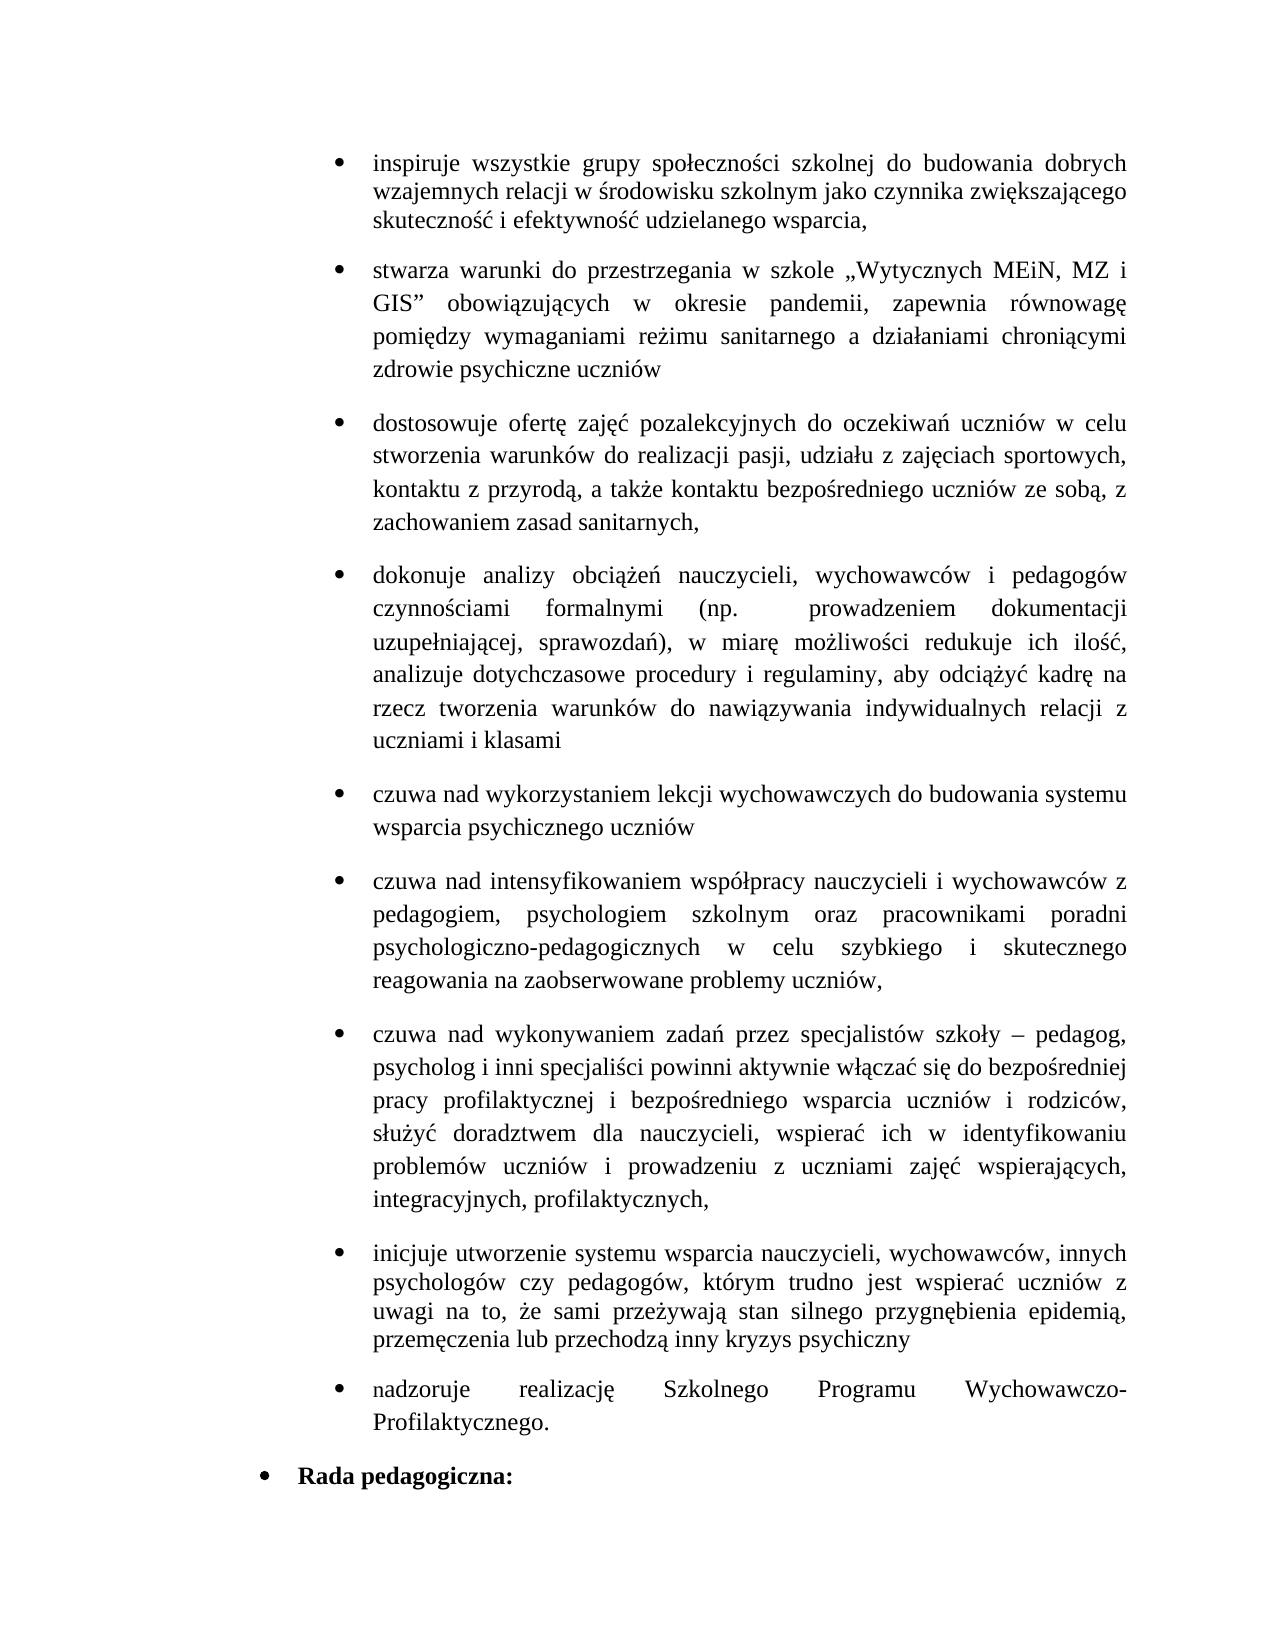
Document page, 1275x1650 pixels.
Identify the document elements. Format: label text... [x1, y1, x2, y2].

list czuwa nad intensyfikowaniem współpracy nauczycieli i wychowawców z pedagogiem, psychologiem szkolnym oraz pracownikami poradni psychologiczno-pedagogicznych w celu szybkiego i skutecznego reagowania na zaobserwowane problemy uczniów, [335, 866, 1127, 994]
list czuwa nad wykonywaniem zadań przez specjalistów szkoły – pedagog, psycholog i inni specjaliści powinni aktywnie włączać się do bezpośredniej pracy profilaktycznej i bezpośredniego wsparcia uczniów i rodziców, służyć doradztwem dla nauczycieli, wspierać ich w identyfikowaniu problemów uczniów i prowadzeniu z uczniami zajęć wspierających, integracyjnych, profilaktycznych, [335, 1019, 1127, 1213]
list inicjuje utworzenie systemu wsparcia nauczycieli, wychowawców, innych psychologów czy pedagogów, którym trudno jest wspierać uczniów z uwagi na to, że sami przeżywają stan silnego przygnębienia epidemią, przemęczenia lub przechodzą inny kryzys psychiczny [335, 1238, 1127, 1353]
list nadzoruje realizację Szkolnego Programu Wychowawczo-Profilaktycznego. [335, 1374, 1127, 1436]
list dokonuje analizy obciążeń nauczycieli, wychowawców i pedagogów czynnościami formalnymi (np. prowadzeniem dokumentacji uzupełniającej, sprawozdań), w miarę możliwości redukuje ich ilość, analizuje dotychczasowe procedury i regulaminy, aby odciążyć kadrę na rzecz tworzenia warunków do nawiązywania indywidualnych relacji z uczniami i klasami [335, 561, 1127, 754]
list czuwa nad wykorzystaniem lekcji wychowawczych do budowania systemu wsparcia psychicznego uczniów [335, 779, 1127, 841]
list Rada pedagogiczna: [260, 1461, 1127, 1490]
list stwarza warunki do przestrzegania w szkole „Wytycznych MEiN, MZ i GIS” obowiązujących w okresie pandemii, zapewnia równowagę pomiędzy wymaganiami reżimu sanitarnego a działaniami chroniącymi zdrowie psychiczne uczniów [335, 255, 1127, 382]
list inspiruje wszystkie grupy społeczności szkolnej do budowania dobrych wzajemnych relacji w środowisku szkolnym jako czynnika zwiększającego skuteczność i efektywność udzielanego wsparcia, [335, 148, 1127, 234]
list dostosowuje ofertę zajęć pozalekcyjnych do oczekiwań uczniów w celu stworzenia warunków do realizacji pasji, udziału z zajęciach sportowych, kontaktu z przyrodą, a także kontaktu bezpośredniego uczniów ze sobą, z zachowaniem zasad sanitarnych, [335, 408, 1127, 535]
